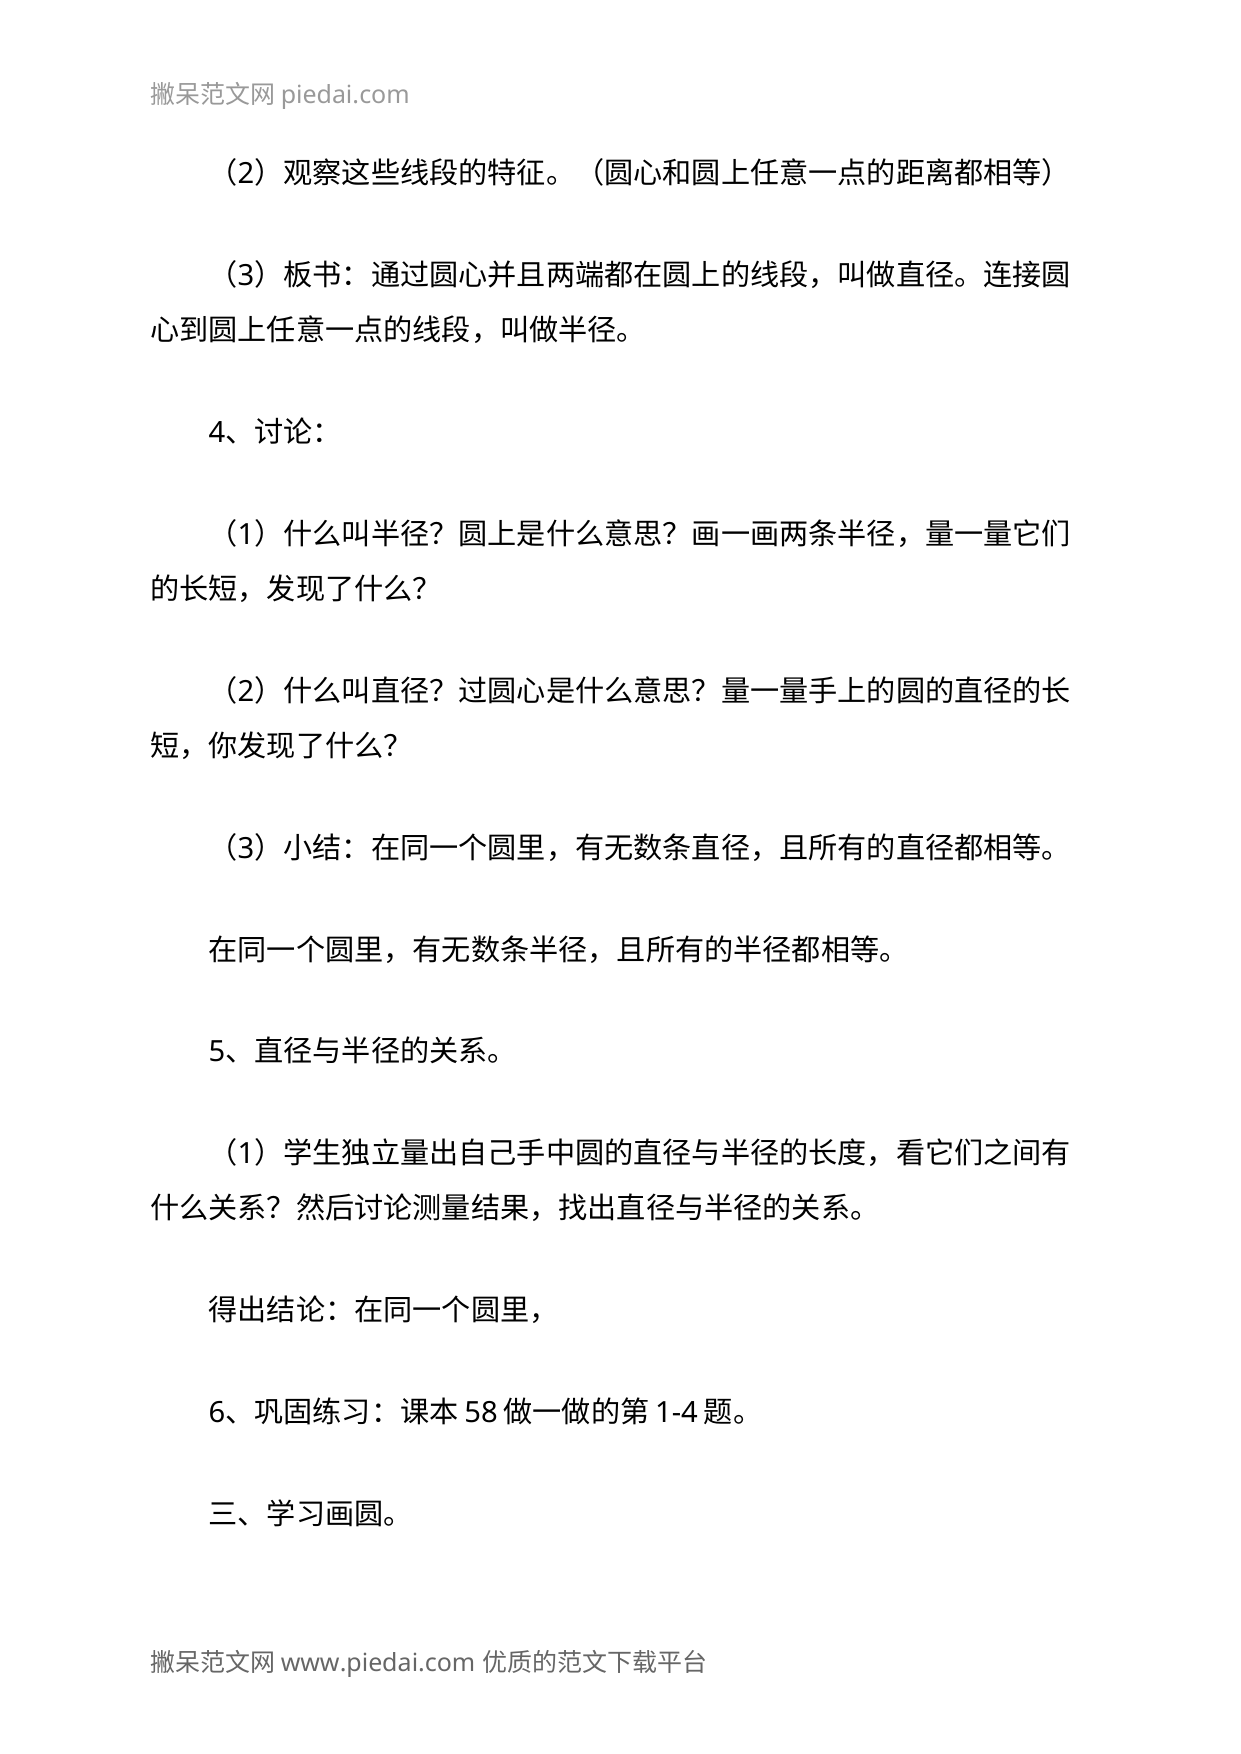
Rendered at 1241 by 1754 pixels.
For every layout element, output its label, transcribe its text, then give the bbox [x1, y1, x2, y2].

text 得出结论：在同一个圆里， [150, 1287, 1090, 1329]
text （2）观察这些线段的特征。（圆心和圆上任意一点的距离都相等） [150, 150, 1090, 192]
text 6、巩固练习：课本58做一做的第1-4题。 [150, 1388, 1090, 1431]
text 在同一个圆里，有无数条半径，且所有的半径都相等。 [150, 926, 1090, 968]
text （1）什么叫半径？圆上是什么意思？画一画两条半径，量一量它们的长短，发现了什么？ [150, 511, 1090, 608]
text 三、学习画圆。 [150, 1491, 1090, 1533]
text 4、讨论： [150, 409, 1090, 451]
text （3）小结：在同一个圆里，有无数条直径，且所有的直径都相等。 [150, 824, 1090, 867]
text （2）什么叫直径？过圆心是什么意思？量一量手上的圆的直径的长短，你发现了什么？ [150, 667, 1090, 765]
text （1）学生独立量出自己手中圆的直径与半径的长度，看它们之间有什么关系？然后讨论测量结果，找出直径与半径的关系。 [150, 1130, 1090, 1227]
text （3）板书：通过圆心并且两端都在圆上的线段，叫做直径。连接圆心到圆上任意一点的线段，叫做半径。 [150, 252, 1090, 349]
text 5、直径与半径的关系。 [150, 1028, 1090, 1070]
